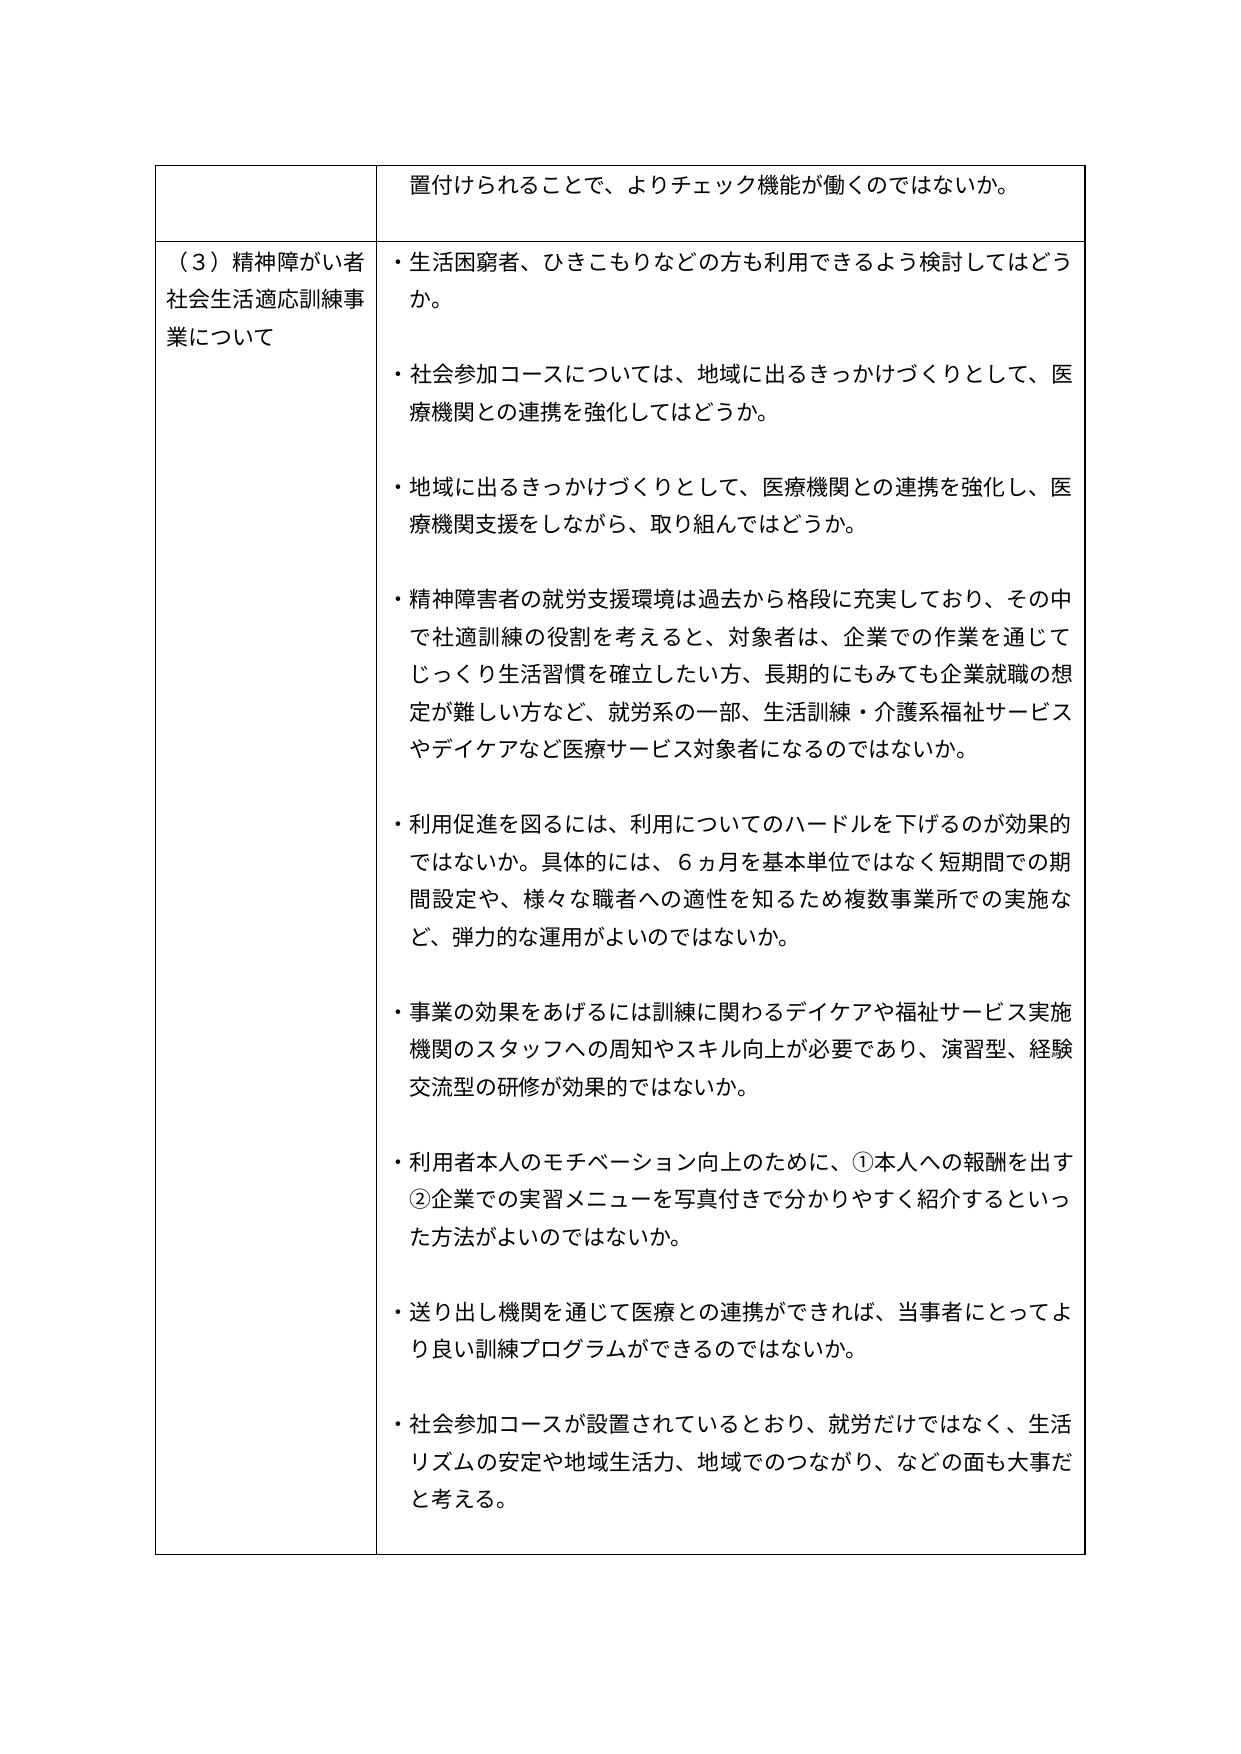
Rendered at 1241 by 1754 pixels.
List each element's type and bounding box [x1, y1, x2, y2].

table_cell [156, 166, 376, 241]
table_cell [377, 242, 1084, 1554]
table_cell [156, 242, 376, 1554]
table_cell [377, 166, 1084, 241]
